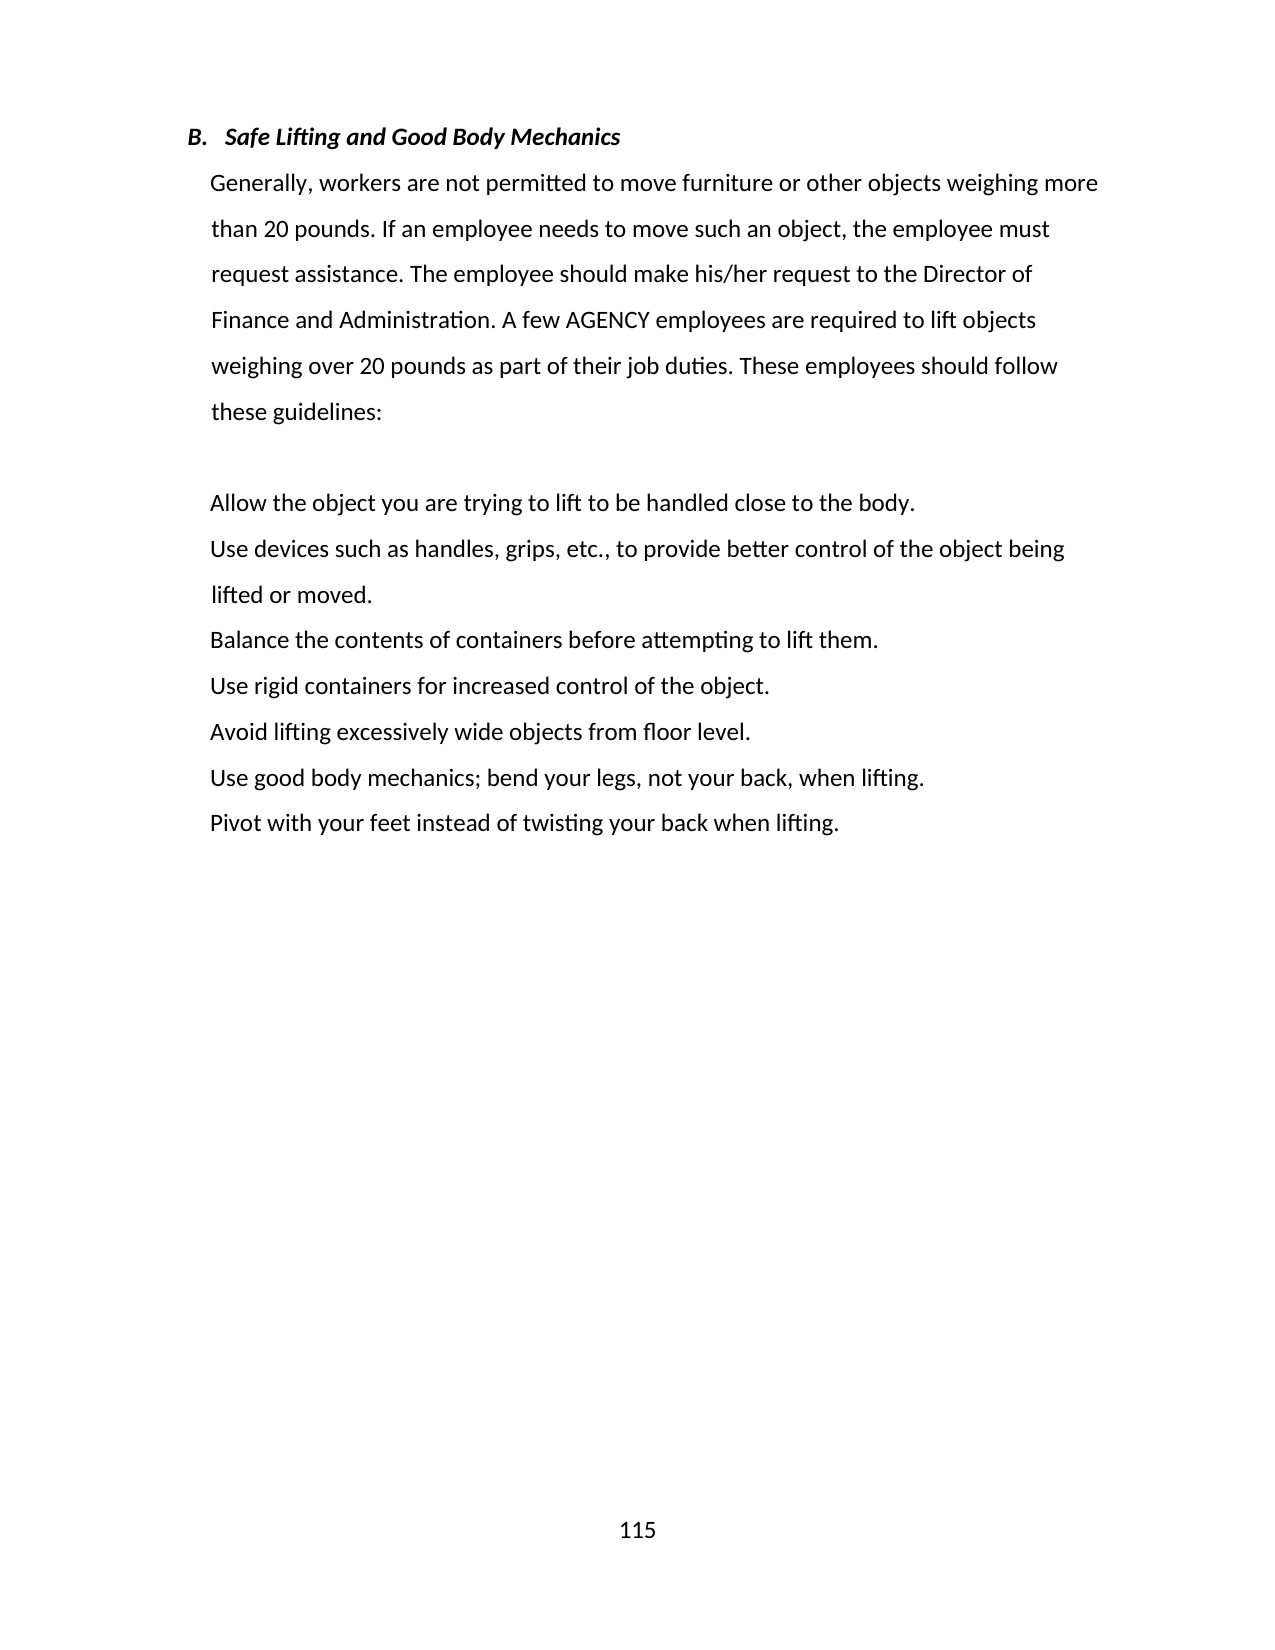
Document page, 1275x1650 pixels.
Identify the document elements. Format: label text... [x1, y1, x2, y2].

text Use devices such as handles, grips, etc., to provide better control of the object being lifted or moved. [210, 533, 1114, 609]
text Balance the contents of containers before attempting to lift them. [210, 624, 1114, 655]
text Allow the object you are trying to lift to be handled close to the body. [210, 487, 1114, 518]
text Use rigid containers for increased control of the object. [210, 670, 1114, 701]
text Avoid lifting excessively wide objects from floor level. [210, 716, 1114, 746]
text Generally, workers are not permitted to move furniture or other objects weighing more than 20 pounds. If an employee needs to move such an object, the employee must request assistance. The employee should make his/her request to the Director of Finance and Administration. A few AGENCY employees are required to lift objects weighing over 20 pounds as part of their job duties. These employees should follow these guidelines: [210, 167, 1114, 426]
subtitle Safe Lifting and Good Body Mechanics [187, 121, 1125, 152]
text Use good body mechanics; bend your legs, not your back, when lifting. [210, 762, 1114, 792]
text Pivot with your feet instead of twisting your back when lifting. [151, 807, 1125, 838]
